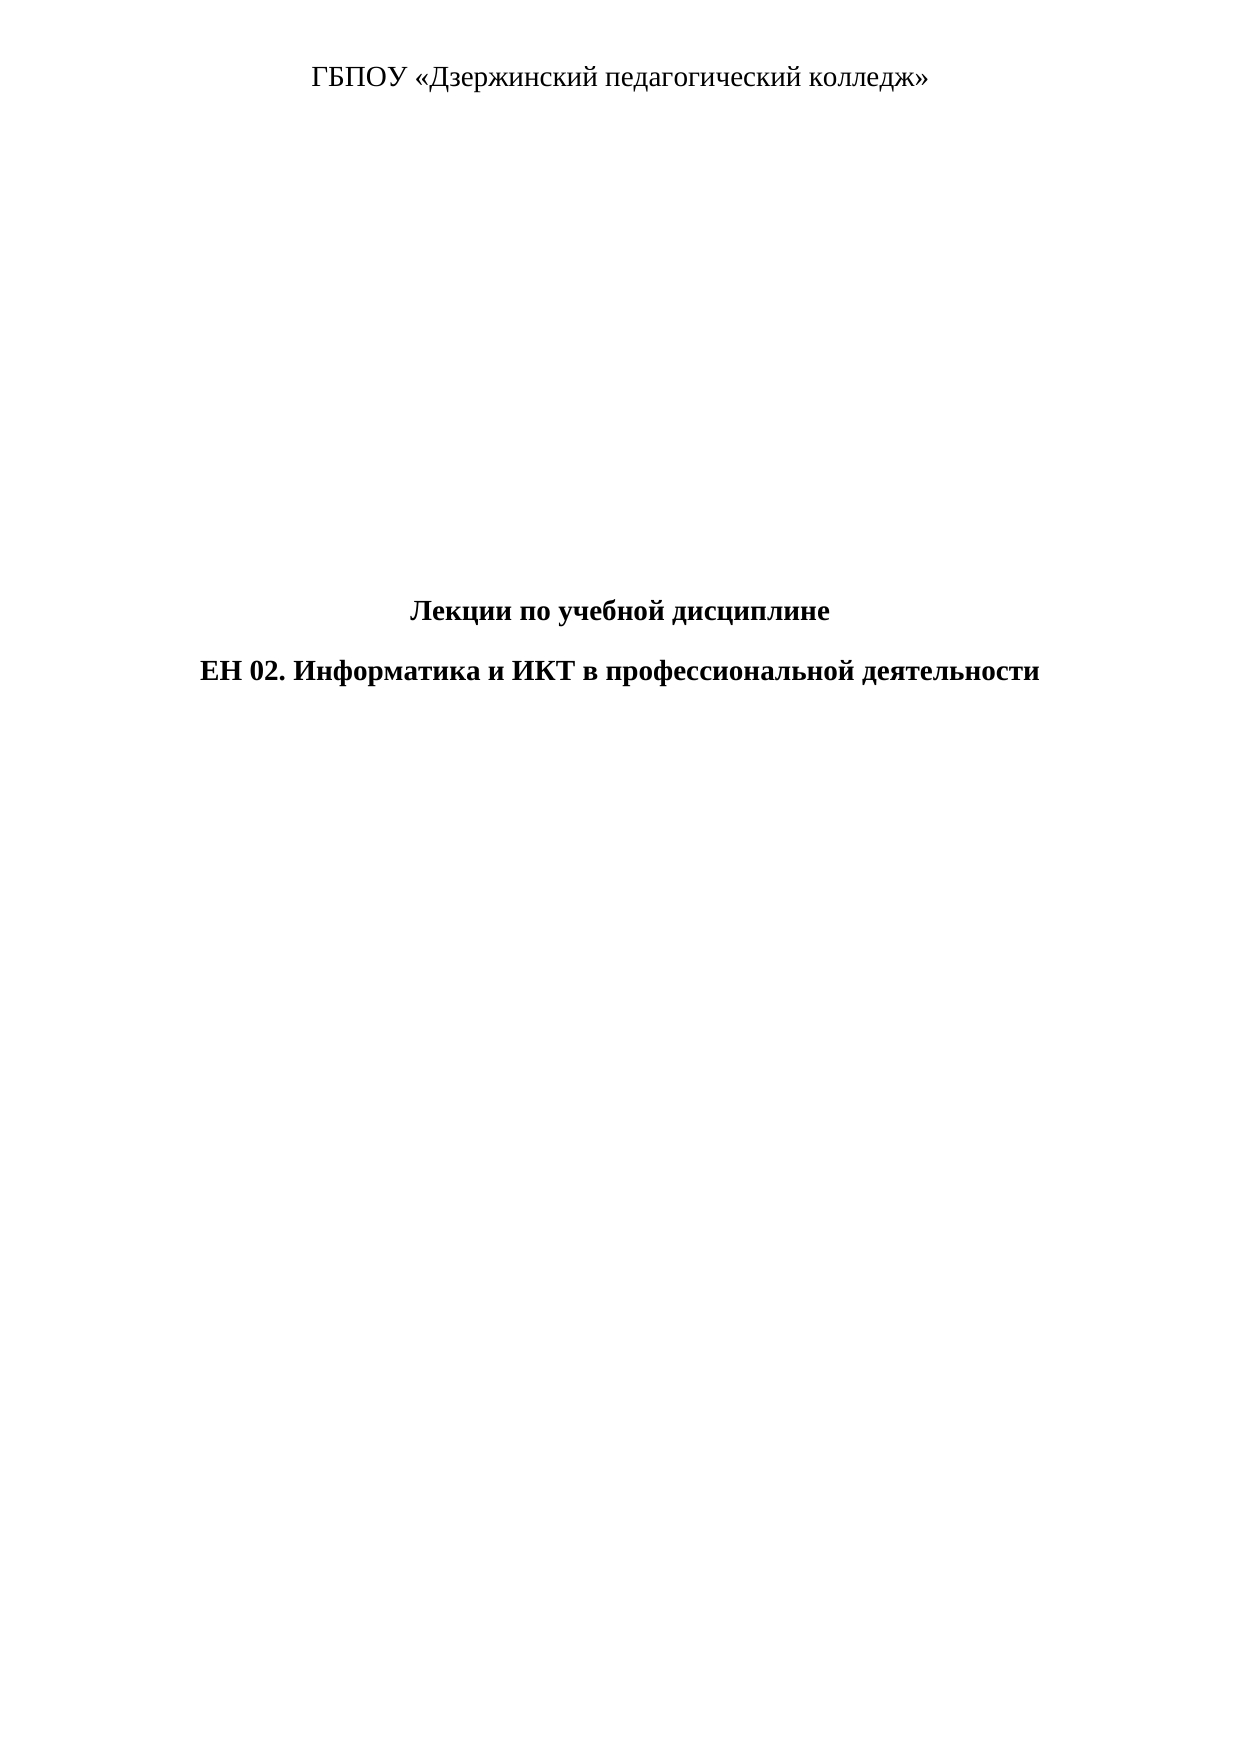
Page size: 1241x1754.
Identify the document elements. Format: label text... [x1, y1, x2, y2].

text ЕН 02. Информатика и ИКТ в профессиональной деятельности [59, 653, 1181, 686]
text Лекции по учебной дисциплине [59, 593, 1181, 627]
text ГБПОУ «Дзержинский педагогический колледж» [59, 59, 1181, 93]
